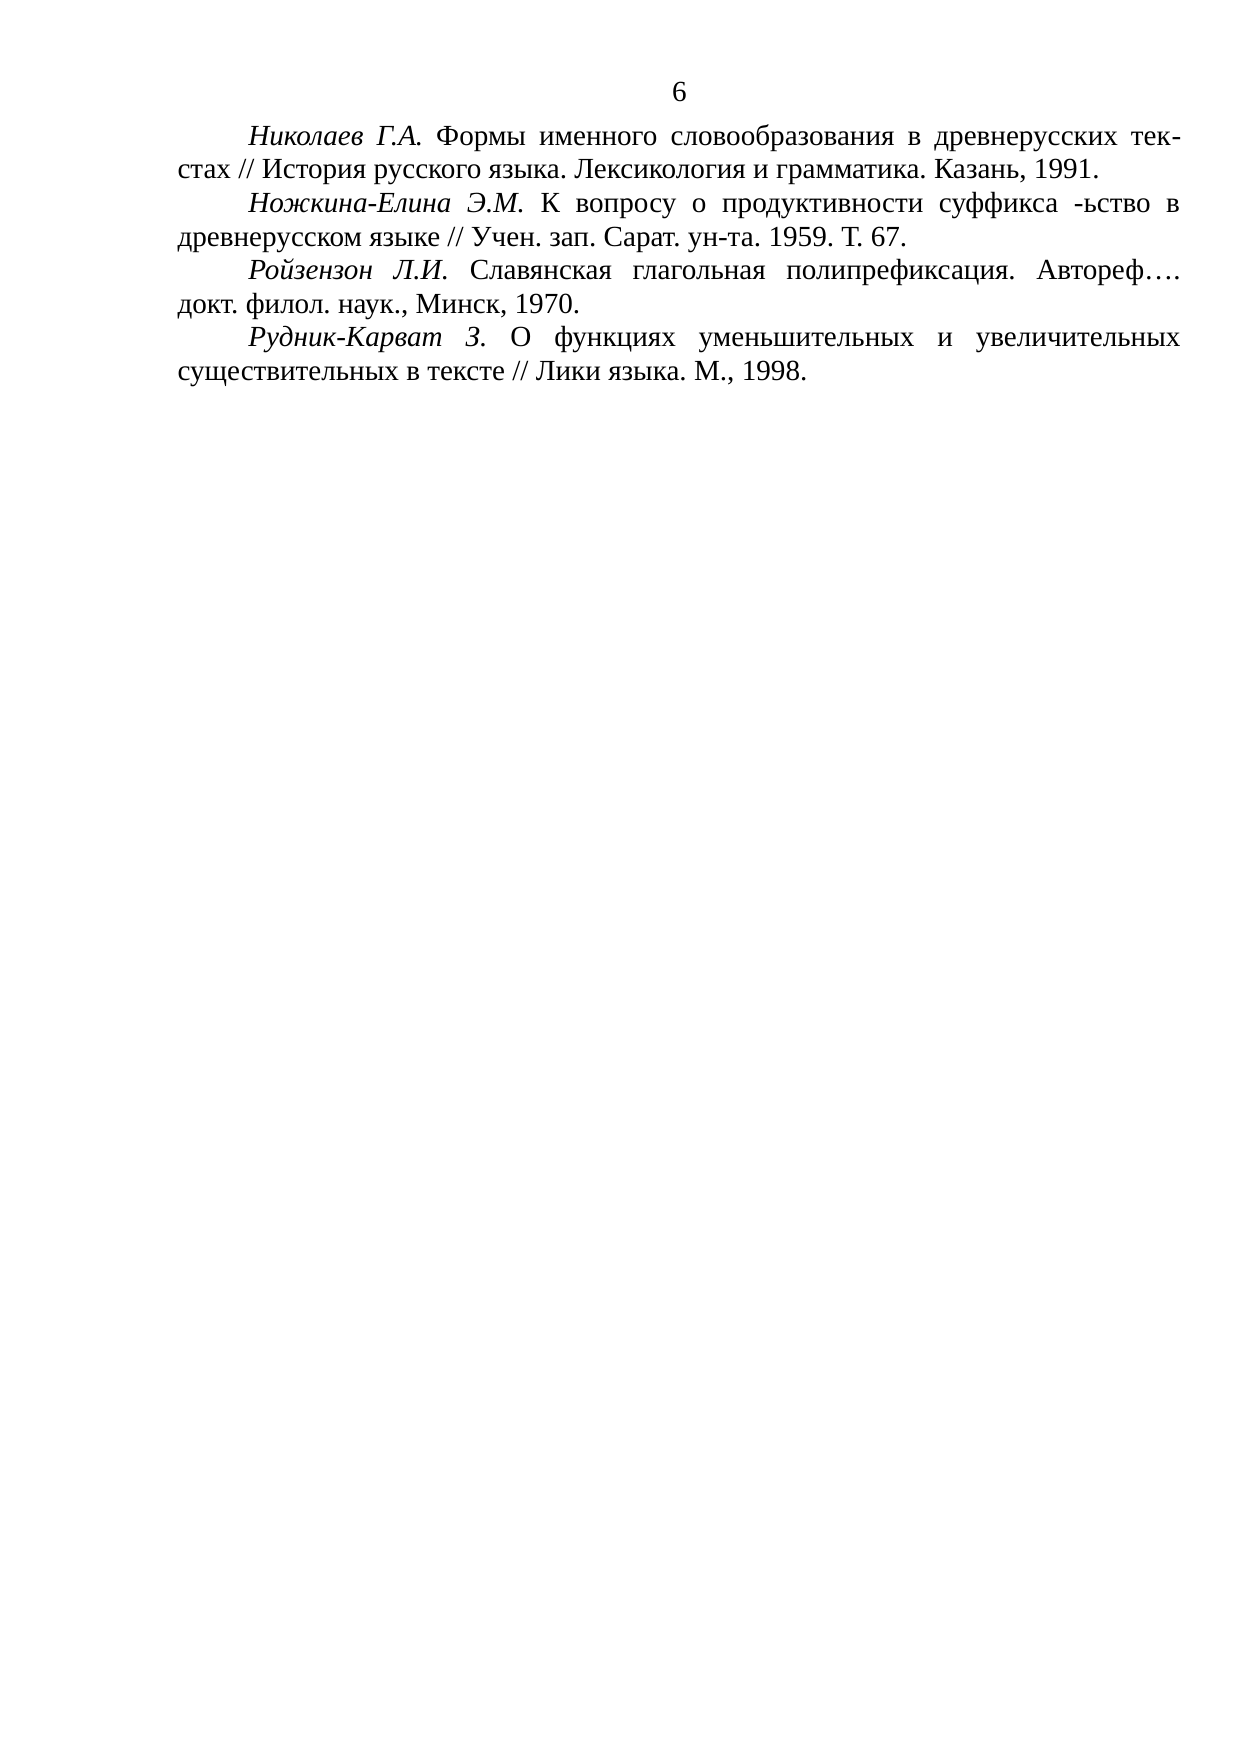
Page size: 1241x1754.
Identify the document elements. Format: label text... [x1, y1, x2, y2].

text Ножкина-Елина Э.М. К вопросу о продуктивности суффикса -ьство в древнерусском языке // Учен. зап. Сарат. ун-та. 1959. Т. 67. [177, 185, 1181, 252]
text Рудник-Карват З. О функциях уменьшительных и увеличительных существительных в тексте // Лики языка. М., 1998. [177, 319, 1181, 386]
text Ройзензон Л.И. Славянская глагольная полипрефиксация. Автореф…. докт. филол. наук., Минск, 1970. [177, 252, 1181, 319]
text Николаев Г.А. Формы именного словообразования в древнерусских текстах // История русского языка. Лексикология и грамматика. Казань, 1991. [177, 118, 1181, 185]
